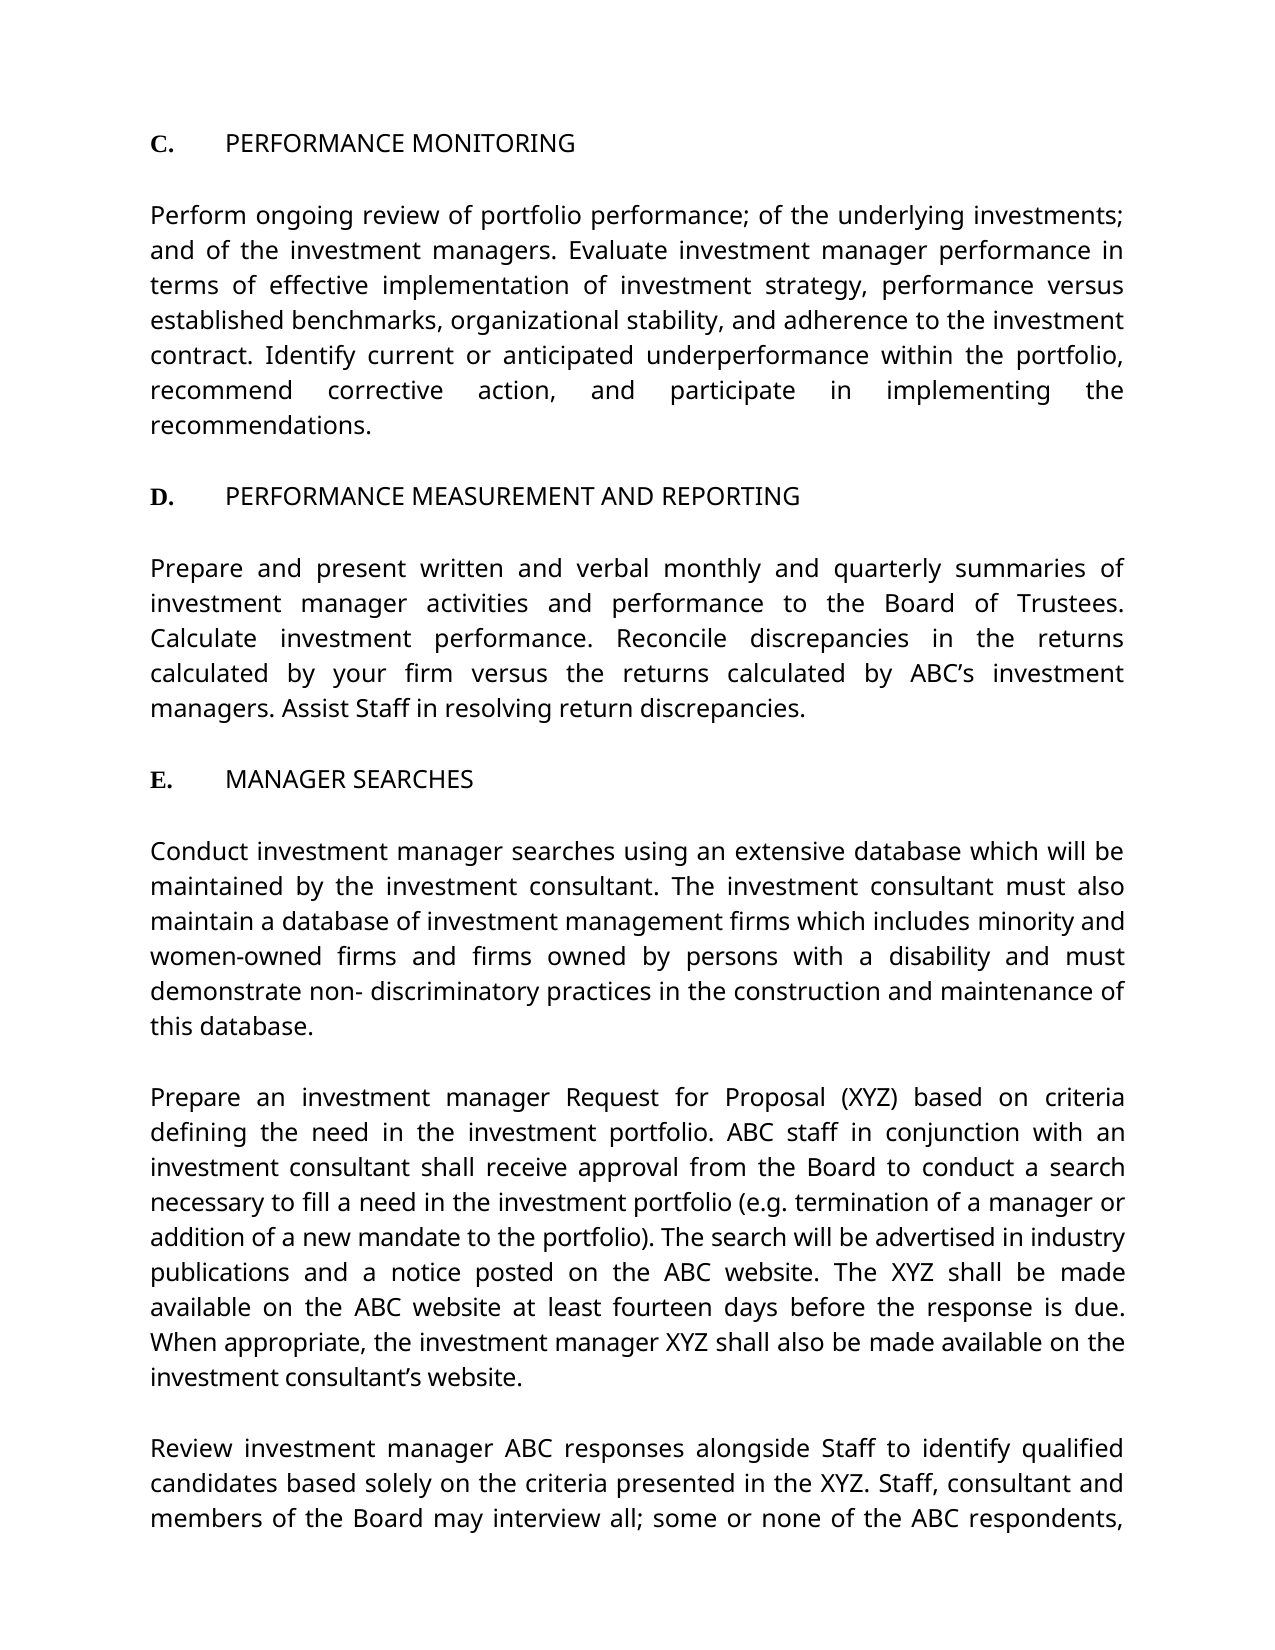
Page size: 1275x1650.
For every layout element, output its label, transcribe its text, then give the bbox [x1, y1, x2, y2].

text Prepare an investment manager Request for Proposal (XYZ) based on criteria defining the need in the investment portfolio. ABC staff in conjunction with an investment consultant shall receive approval from the Board to conduct a search necessary to fill a need in the investment portfolio (e.g. termination of a manager or addition of a new mandate to the portfolio). The search will be advertised in industry publications and a notice posted on the ABC website. The XYZ shall be made available on the ABC website at least fourteen days before the response is due. When appropriate, the investment manager XYZ shall also be made available on the investment consultant’s website. [150, 1080, 1126, 1394]
list MANAGER SEARCHES [150, 762, 1275, 796]
list PERFORMANCE MEASUREMENT AND REPORTING [150, 478, 1275, 513]
text Conduct investment manager searches using an extensive database which will be maintained by the investment consultant. The investment consultant must also maintain a database of investment management firms which includes minority and women-owned firms and firms owned by persons with a disability and must demonstrate non- discriminatory practices in the construction and maintenance of this database. [150, 833, 1125, 1042]
list PERFORMANCE MONITORING [150, 126, 1275, 160]
text Perform ongoing review of portfolio performance; of the underlying investments; and of the investment managers. Evaluate investment manager performance in terms of effective implementation of investment strategy, performance versus established benchmarks, organizational stability, and adherence to the investment contract. Identify current or anticipated underperformance within the portfolio, recommend corrective action, and participate in implementing the recommendations. [150, 197, 1125, 441]
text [150, 1431, 1125, 1535]
text Prepare and present written and verbal monthly and quarterly summaries of investment manager activities and performance to the Board of Trustees. Calculate investment performance. Reconcile discrepancies in the returns calculated by your firm versus the returns calculated by ABC’s investment managers. Assist Staff in resolving return discrepancies. [150, 550, 1125, 724]
